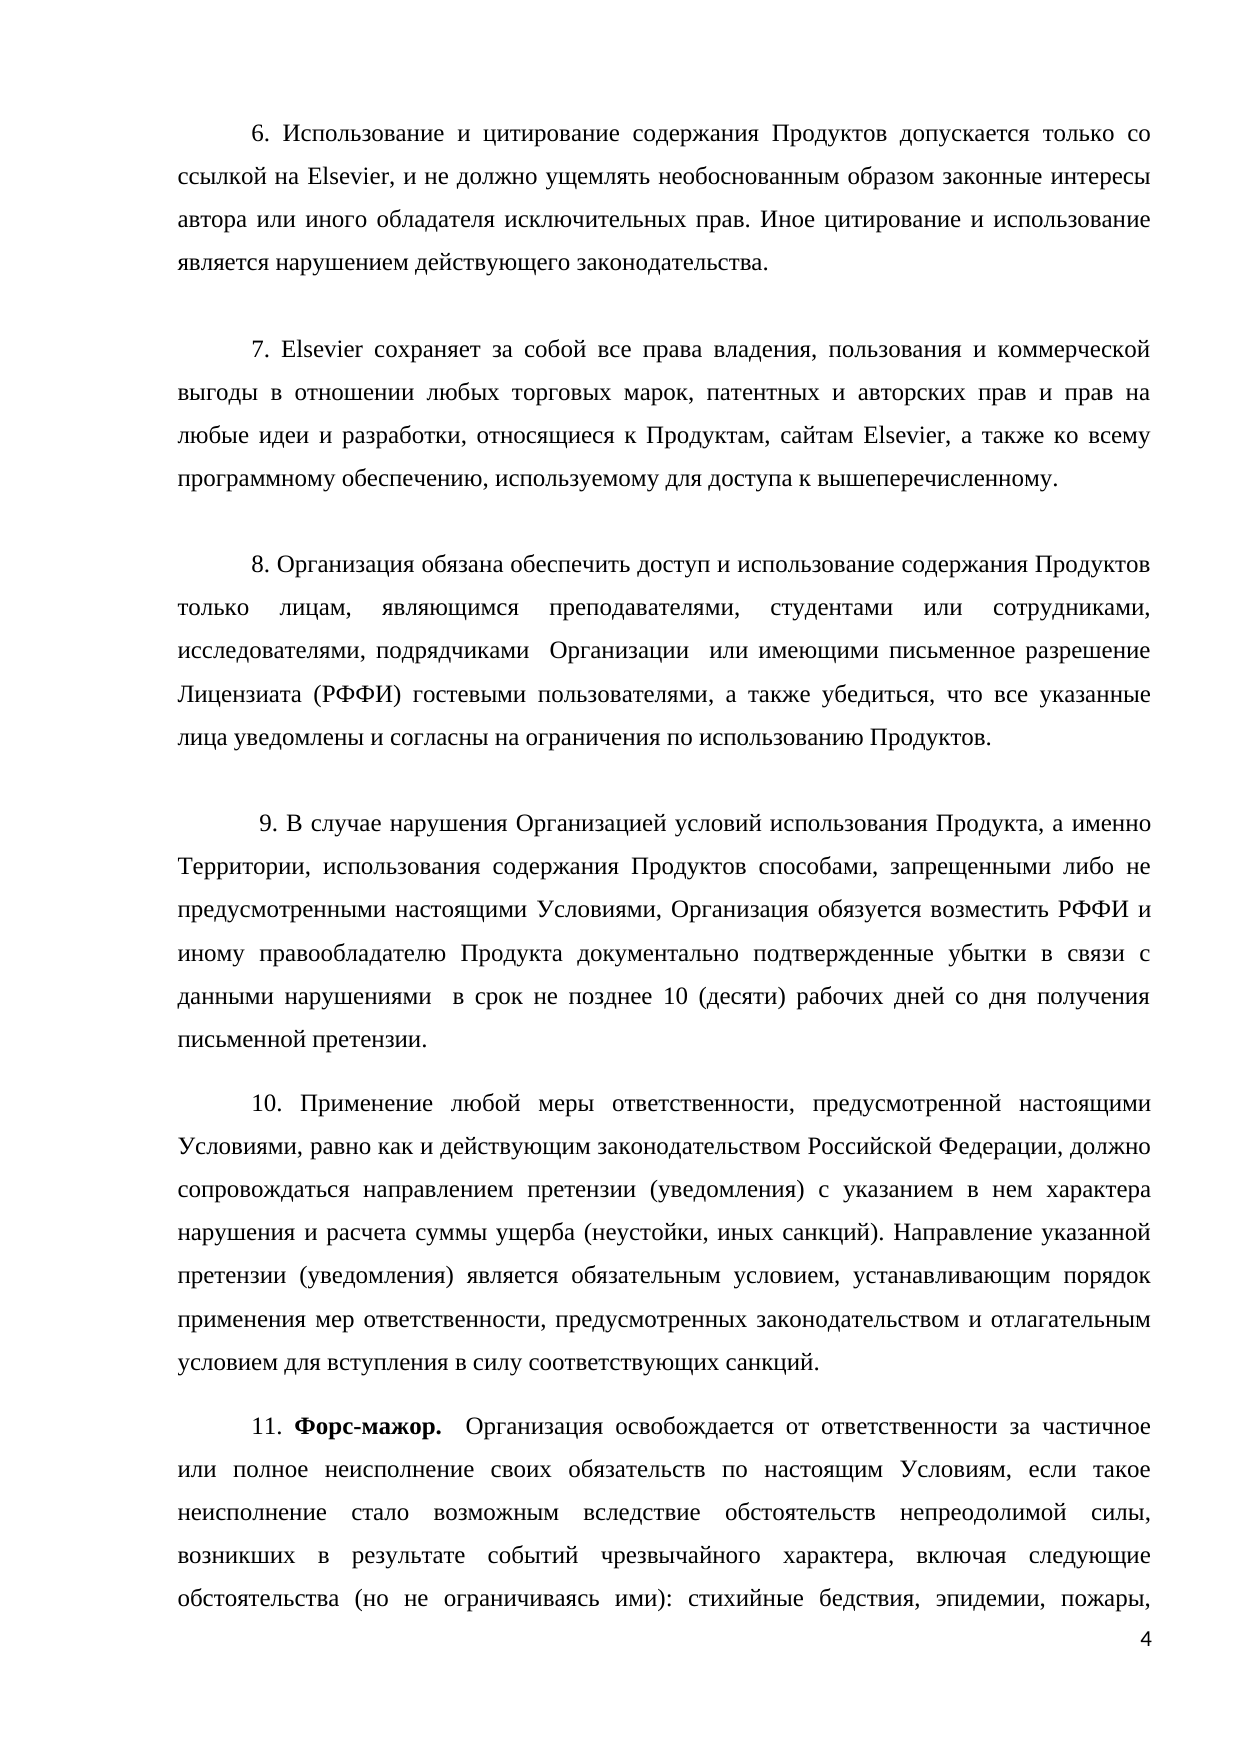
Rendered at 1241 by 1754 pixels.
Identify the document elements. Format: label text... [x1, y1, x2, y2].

text 6. Использование и цитирование содержания Продуктов допускается только со ссылкой на Elsevier, и не должно ущемлять необоснованным образом законные интересы автора или иного обладателя исключительных прав. Иное цитирование и использование является нарушением действующего законодательства. [177, 118, 1152, 276]
text 8. Организация обязана обеспечить доступ и использование содержания Продуктов только лицам, являющимся преподавателями, студентами или сотрудниками, исследователями, подрядчиками Организации или имеющими письменное разрешение Лицензиата (РФФИ) гостевыми пользователями, а также убедиться, что все указанные лица уведомлены и согласны на ограничения по использованию Продуктов. [177, 549, 1152, 751]
text 10. Применение любой меры ответственности, предусмотренной настоящими Условиями, равно как и действующим законодательством Российской Федерации, должно сопровождаться направлением претензии (уведомления) с указанием в нем характера нарушения и расчета суммы ущерба (неустойки, иных санкций). Направление указанной претензии (уведомления) является обязательным условием, устанавливающим порядок применения мер ответственности, предусмотренных законодательством и отлагательным условием для вступления в силу соответствующих санкций. [177, 1088, 1152, 1376]
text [177, 1411, 1152, 1612]
text 9. В случае нарушения Организацией условий использования Продукта, а именно Территории, использования содержания Продуктов способами, запрещенными либо не предусмотренными настоящими Условиями, Организация обязуется возместить РФФИ и иному правообладателю Продукта документально подтвержденные убытки в связи с данными нарушениями в срок не позднее 10 (десяти) рабочих дней со дня получения письменной претензии. [177, 808, 1152, 1053]
text 7. Elsevier сохраняет за собой все права владения, пользования и коммерческой выгоды в отношении любых торговых марок, патентных и авторских прав и прав на любые идеи и разработки, относящиеся к Продуктам, сайтам Elsevier, а также ко всему программному обеспечению, используемому для доступа к вышеперечисленному. [177, 334, 1152, 492]
